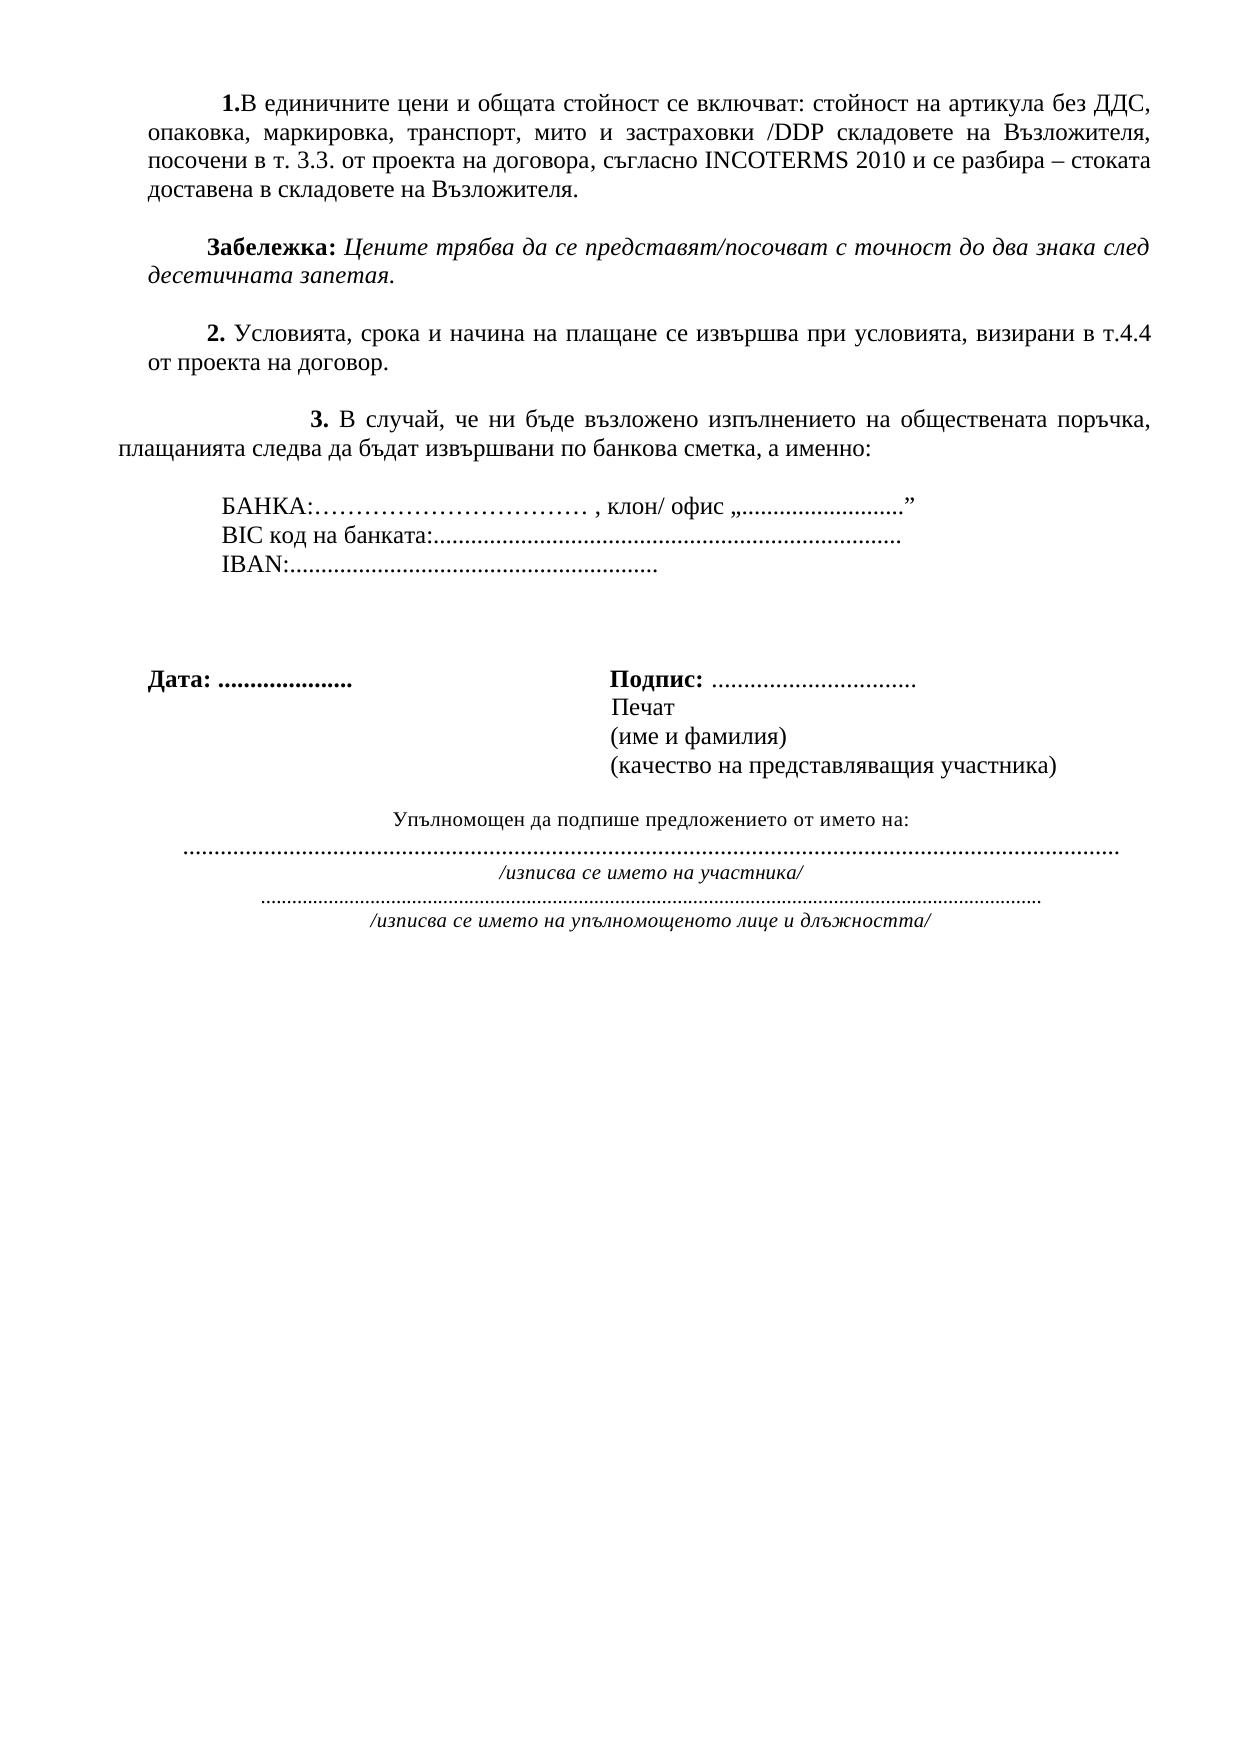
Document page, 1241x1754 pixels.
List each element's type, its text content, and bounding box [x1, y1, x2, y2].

text 3. В случай, че ни бъде възложено изпълнението на обществената поръчка, плащанията следва да бъдат извършвани по банкова сметка, а именно: [59, 404, 1152, 462]
text Печат [148, 692, 1152, 721]
text BIC код на банката:........................................................................... [148, 520, 1152, 549]
text /изписва се името на участника/ [150, 860, 1152, 884]
text ...................................................................................................................................................... [150, 831, 1152, 860]
text Упълномощен да подпише предложението от името на: [149, 807, 1152, 831]
text БАНКА:…………………………… , клон/ офис „..........................” [148, 491, 1152, 520]
text Дата: ..................... Подпис: ................................ [148, 664, 1152, 692]
list 2. Условията, срока и начина на плащане се извършва при условията, визирани в т.4.4 от проекта на договор. [148, 318, 1152, 375]
text (качество на представляващия участника) [148, 750, 1152, 779]
text 1.В единичните цени и общата стойност се включват: стойност на артикула без ДДС, опаковка, маркировка, транспорт, мито и застраховки /DDP складовете на Възложителя, посочени в т. 3.3. от проекта на договора, съгласно INCOTERMS 2010 и се разбира – стоката доставена в складовете на Възложителя. [148, 88, 1152, 203]
text /изписва се името на упълномощеното лице и длъжността/ [150, 908, 1152, 932]
text IBAN:........................................................... [148, 549, 1152, 577]
text ...................................................................................................................................................... [150, 884, 1152, 908]
text (име и фамилия) [148, 721, 1152, 750]
text Забележка: Цените трябва да се представят/посочват с точност до два знака след десетичната запетая. [148, 232, 1152, 289]
